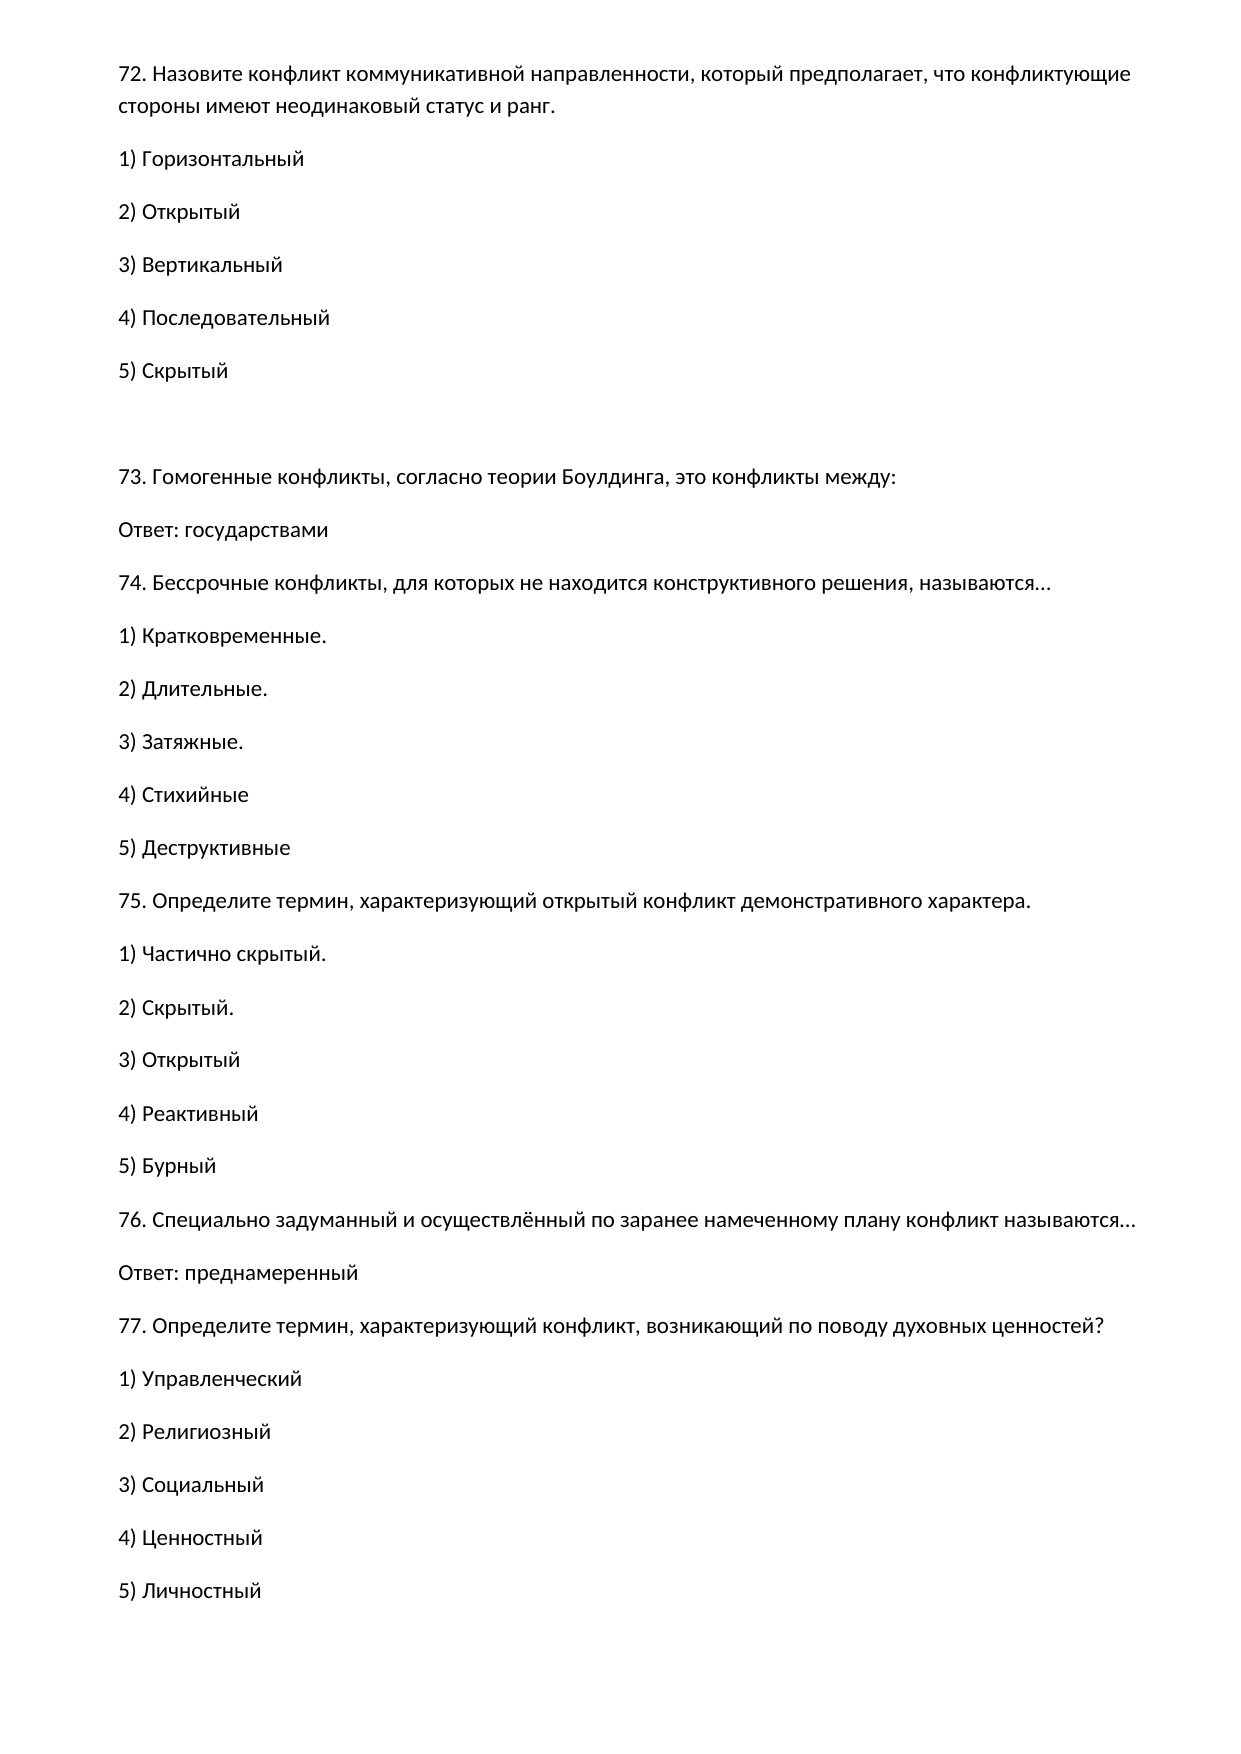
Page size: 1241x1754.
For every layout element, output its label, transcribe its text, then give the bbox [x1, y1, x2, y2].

text Ответ: государствами [118, 515, 1181, 543]
text 74. Бессрочные конфликты, для которых не находится конструктивного решения, называются… [118, 568, 1181, 596]
text 1) Кратковременные. [118, 621, 1181, 649]
text 2) Религиозный [118, 1417, 1181, 1445]
text 2) Скрытый. [118, 993, 1181, 1021]
text 77. Определите термин, характеризующий конфликт, возникающий по поводу духовных ценностей? [118, 1311, 1181, 1339]
text 4) Реактивный [118, 1099, 1181, 1127]
text 5) Деструктивные [118, 833, 1181, 862]
text 3) Открытый [118, 1046, 1181, 1074]
text 73. Гомогенные конфликты, согласно теории Боулдинга, это конфликты между: [118, 462, 1181, 490]
text 5) Бурный [118, 1152, 1181, 1180]
text 1) Управленческий [118, 1364, 1181, 1392]
text 75. Определите термин, характеризующий открытый конфликт демонстративного характера. [118, 887, 1181, 914]
text 72. Назовите конфликт коммуникативной направленности, который предполагает, что конфликтующие стороны имеют неодинаковый статус и ранг. [118, 59, 1181, 119]
text 1) Горизонтальный [118, 144, 1181, 172]
text 4) Последовательный [118, 303, 1181, 331]
text 3) Затяжные. [118, 727, 1181, 756]
text 2) Длительные. [118, 674, 1181, 702]
text 4) Стихийные [118, 781, 1181, 808]
text 5) Скрытый [118, 356, 1181, 384]
text 76. Специально задуманный и осуществлённый по заранее намеченному плану конфликт называются… [118, 1205, 1181, 1233]
text 3) Социальный [118, 1470, 1181, 1498]
text 1) Частично скрытый. [118, 939, 1181, 968]
text Ответ: преднамеренный [118, 1258, 1181, 1286]
text 3) Вертикальный [118, 250, 1181, 278]
text 5) Личностный [118, 1576, 1181, 1604]
text 2) Открытый [118, 197, 1181, 225]
text 4) Ценностный [118, 1523, 1181, 1551]
